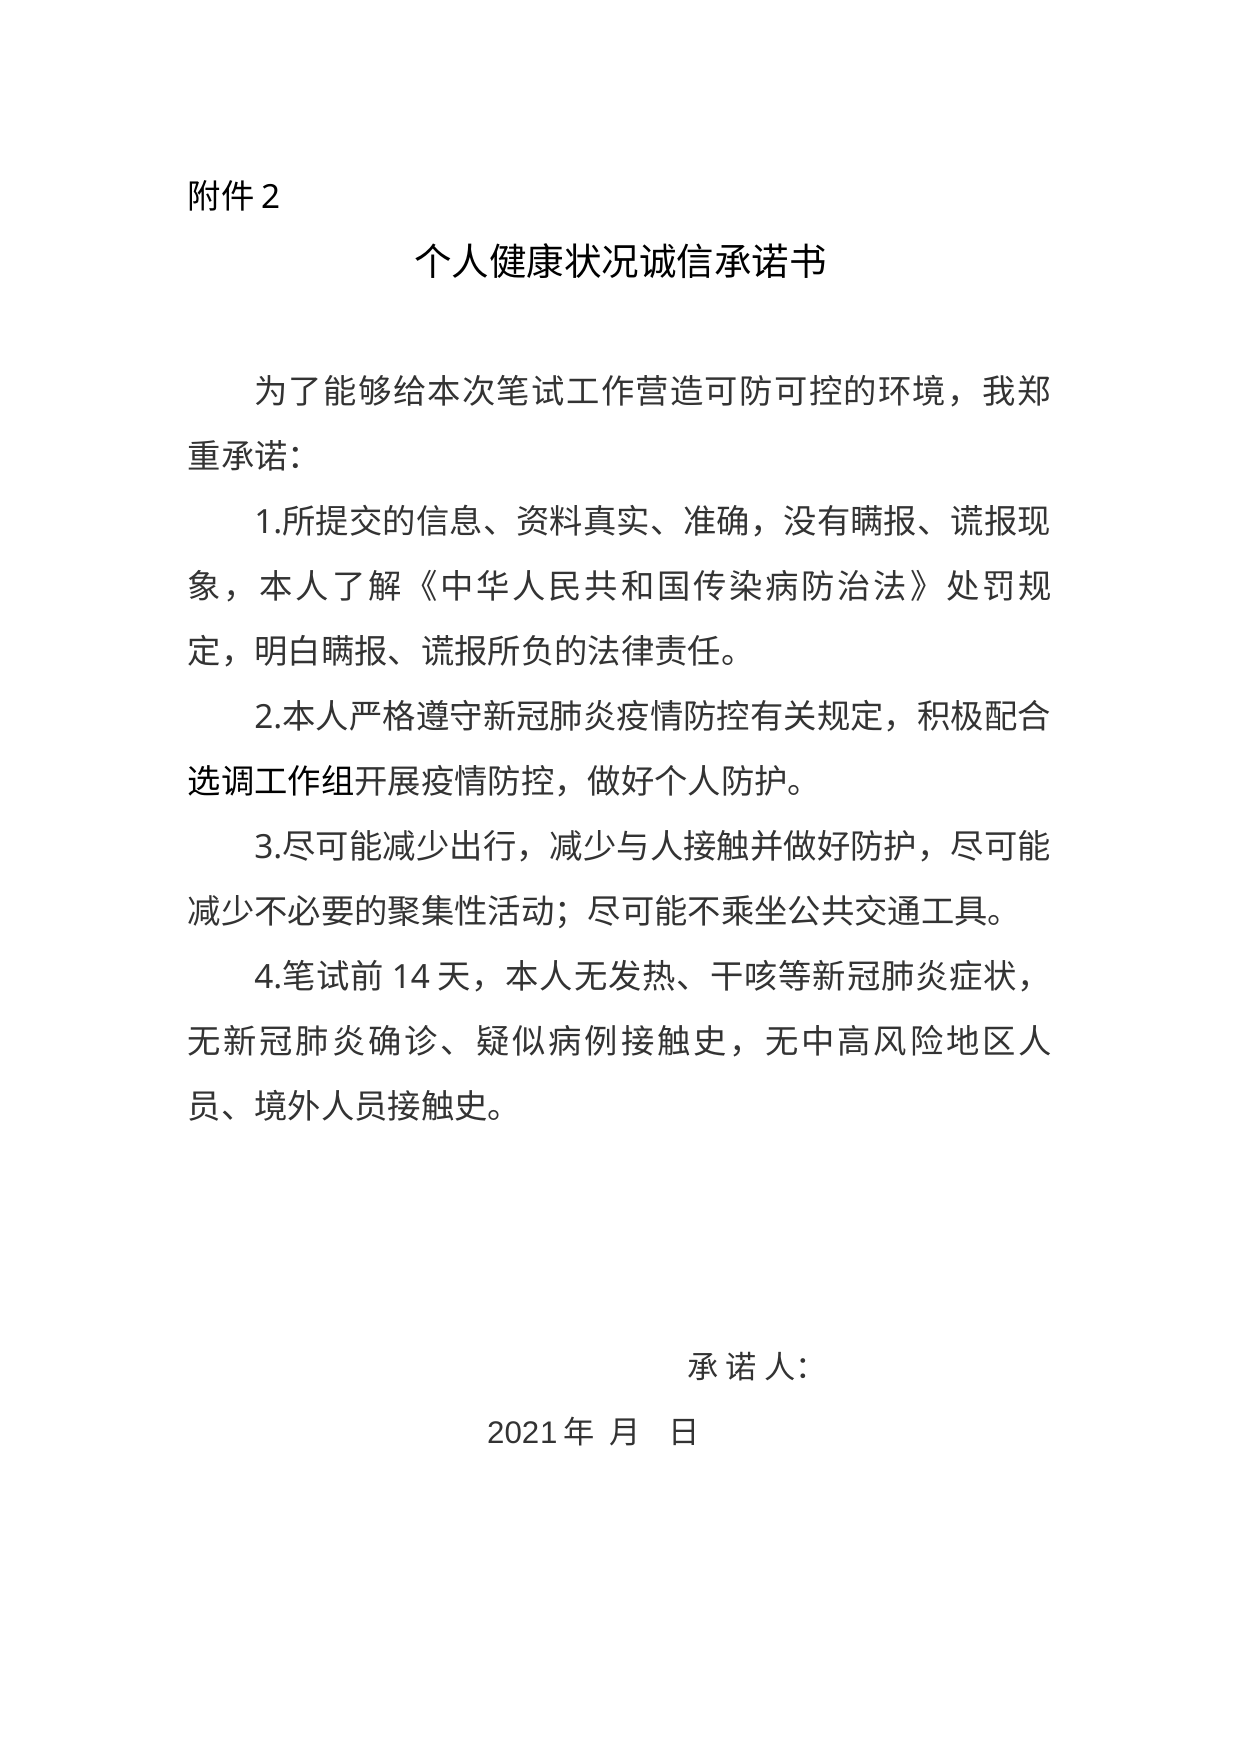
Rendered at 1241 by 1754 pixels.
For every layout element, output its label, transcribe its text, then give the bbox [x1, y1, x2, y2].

text 2021年 月 日 [187, 1397, 1053, 1462]
list 笔试前14天，本人无发热、干咳等新冠肺炎症状，无新冠肺炎确诊、疑似病例接触史，无中高风险地区人员、境外人员接触史。 [187, 942, 1053, 1137]
list 本人严格遵守新冠肺炎疫情防控有关规定，积极配合选调工作组开展疫情防控，做好个人防护。 [187, 682, 1053, 812]
text 承 诺 人： [187, 1332, 1053, 1397]
text 个人健康状况诚信承诺书 [187, 227, 1053, 292]
text 为了能够给本次笔试工作营造可防可控的环境，我郑重承诺： [187, 357, 1053, 487]
text 附件2 [187, 162, 1053, 227]
list 尽可能减少出行，减少与人接触并做好防护，尽可能减少不必要的聚集性活动；尽可能不乘坐公共交通工具。 [187, 812, 1053, 942]
list 所提交的信息、资料真实、准确，没有瞒报、谎报现象，本人了解《中华人民共和国传染病防治法》处罚规定，明白瞒报、谎报所负的法律责任。 [187, 487, 1053, 682]
